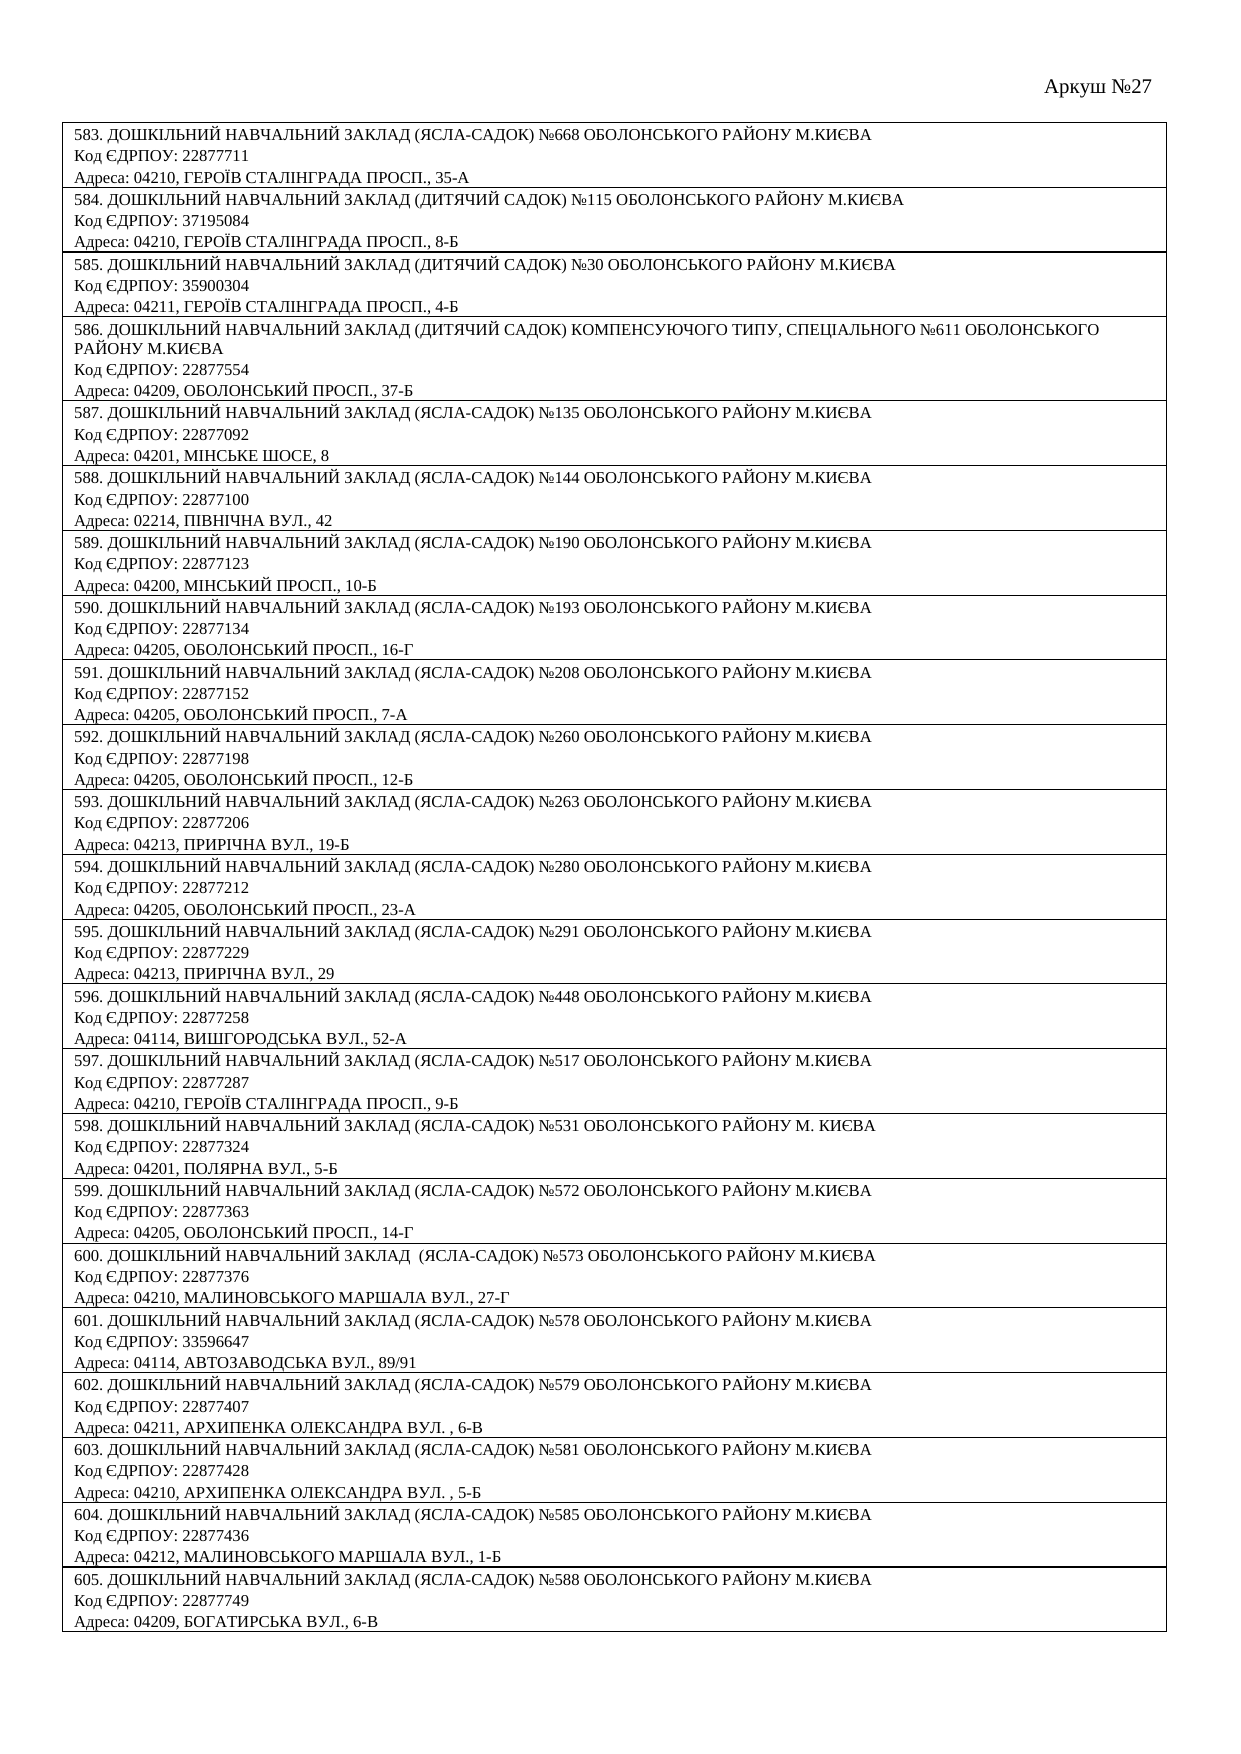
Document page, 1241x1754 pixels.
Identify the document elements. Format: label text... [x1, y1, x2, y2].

table_cell 603. ДОШКІЛЬНИЙ НАВЧАЛЬНИЙ ЗАКЛАД (ЯСЛА-САДОК) №581 ОБОЛОНСЬКОГО РАЙОНУ М.КИЄВА Код ЄДРПОУ: 22877428 Адреса: 04210, АРХИПЕНКА ОЛЕКСАНДРА ВУЛ. , 5-Б [63, 1438, 1166, 1502]
table_cell 602. ДОШКІЛЬНИЙ НАВЧАЛЬНИЙ ЗАКЛАД (ЯСЛА-САДОК) №579 ОБОЛОНСЬКОГО РАЙОНУ М.КИЄВА Код ЄДРПОУ: 22877407 Адреса: 04211, АРХИПЕНКА ОЛЕКСАНДРА ВУЛ. , 6-В [63, 1373, 1166, 1437]
table_cell 587. ДОШКІЛЬНИЙ НАВЧАЛЬНИЙ ЗАКЛАД (ЯСЛА-САДОК) №135 ОБОЛОНСЬКОГО РАЙОНУ М.КИЄВА Код ЄДРПОУ: 22877092 Адреса: 04201, МІНСЬКЕ ШОСЕ, 8 [63, 401, 1166, 465]
table_cell 583. ДОШКІЛЬНИЙ НАВЧАЛЬНИЙ ЗАКЛАД (ЯСЛА-САДОК) №668 ОБОЛОНСЬКОГО РАЙОНУ М.КИЄВА Код ЄДРПОУ: 22877711 Адреса: 04210, ГЕРОЇВ СТАЛІНГРАДА ПРОСП., 35-А [63, 123, 1166, 187]
table_cell 584. ДОШКІЛЬНИЙ НАВЧАЛЬНИЙ ЗАКЛАД (ДИТЯЧИЙ САДОК) №115 ОБОЛОНСЬКОГО РАЙОНУ М.КИЄВА Код ЄДРПОУ: 37195084 Адреса: 04210, ГЕРОЇВ СТАЛІНГРАДА ПРОСП., 8-Б [63, 188, 1166, 251]
table_cell 594. ДОШКІЛЬНИЙ НАВЧАЛЬНИЙ ЗАКЛАД (ЯСЛА-САДОК) №280 ОБОЛОНСЬКОГО РАЙОНУ М.КИЄВА Код ЄДРПОУ: 22877212 Адреса: 04205, ОБОЛОНСЬКИЙ ПРОСП., 23-А [63, 855, 1166, 918]
table_cell 597. ДОШКІЛЬНИЙ НАВЧАЛЬНИЙ ЗАКЛАД (ЯСЛА-САДОК) №517 ОБОЛОНСЬКОГО РАЙОНУ М.КИЄВА Код ЄДРПОУ: 22877287 Адреса: 04210, ГЕРОЇВ СТАЛІНГРАДА ПРОСП., 9-Б [63, 1049, 1166, 1113]
table_cell 598. ДОШКІЛЬНИЙ НАВЧАЛЬНИЙ ЗАКЛАД (ЯСЛА-САДОК) №531 ОБОЛОНСЬКОГО РАЙОНУ М. КИЄВА Код ЄДРПОУ: 22877324 Адреса: 04201, ПОЛЯРНА ВУЛ., 5-Б [63, 1114, 1166, 1178]
table_cell 586. ДОШКІЛЬНИЙ НАВЧАЛЬНИЙ ЗАКЛАД (ДИТЯЧИЙ САДОК) КОМПЕНСУЮЧОГО ТИПУ, СПЕЦІАЛЬНОГО №611 ОБОЛОНСЬКОГО РАЙОНУ М.КИЄВА Код ЄДРПОУ: 22877554 Адреса: 04209, ОБОЛОНСЬКИЙ ПРОСП., 37-Б [63, 317, 1166, 400]
table_cell 589. ДОШКІЛЬНИЙ НАВЧАЛЬНИЙ ЗАКЛАД (ЯСЛА-САДОК) №190 ОБОЛОНСЬКОГО РАЙОНУ М.КИЄВА Код ЄДРПОУ: 22877123 Адреса: 04200, МІНСЬКИЙ ПРОСП., 10-Б [63, 531, 1166, 594]
table_cell 591. ДОШКІЛЬНИЙ НАВЧАЛЬНИЙ ЗАКЛАД (ЯСЛА-САДОК) №208 ОБОЛОНСЬКОГО РАЙОНУ М.КИЄВА Код ЄДРПОУ: 22877152 Адреса: 04205, ОБОЛОНСЬКИЙ ПРОСП., 7-А [63, 660, 1166, 724]
table_cell 599. ДОШКІЛЬНИЙ НАВЧАЛЬНИЙ ЗАКЛАД (ЯСЛА-САДОК) №572 ОБОЛОНСЬКОГО РАЙОНУ М.КИЄВА Код ЄДРПОУ: 22877363 Адреса: 04205, ОБОЛОНСЬКИЙ ПРОСП., 14-Г [63, 1179, 1166, 1242]
table_cell 596. ДОШКІЛЬНИЙ НАВЧАЛЬНИЙ ЗАКЛАД (ЯСЛА-САДОК) №448 ОБОЛОНСЬКОГО РАЙОНУ М.КИЄВА Код ЄДРПОУ: 22877258 Адреса: 04114, ВИШГОРОДСЬКА ВУЛ., 52-А [63, 984, 1166, 1048]
table_cell 595. ДОШКІЛЬНИЙ НАВЧАЛЬНИЙ ЗАКЛАД (ЯСЛА-САДОК) №291 ОБОЛОНСЬКОГО РАЙОНУ М.КИЄВА Код ЄДРПОУ: 22877229 Адреса: 04213, ПРИРІЧНА ВУЛ., 29 [63, 920, 1166, 983]
table_cell 605. ДОШКІЛЬНИЙ НАВЧАЛЬНИЙ ЗАКЛАД (ЯСЛА-САДОК) №588 ОБОЛОНСЬКОГО РАЙОНУ М.КИЄВА Код ЄДРПОУ: 22877749 Адреса: 04209, БОГАТИРСЬКА ВУЛ., 6-В [63, 1568, 1166, 1631]
table_cell 593. ДОШКІЛЬНИЙ НАВЧАЛЬНИЙ ЗАКЛАД (ЯСЛА-САДОК) №263 ОБОЛОНСЬКОГО РАЙОНУ М.КИЄВА Код ЄДРПОУ: 22877206 Адреса: 04213, ПРИРІЧНА ВУЛ., 19-Б [63, 790, 1166, 854]
table_cell 600. ДОШКІЛЬНИЙ НАВЧАЛЬНИЙ ЗАКЛАД (ЯСЛА-САДОК) №573 ОБОЛОНСЬКОГО РАЙОНУ М.КИЄВА Код ЄДРПОУ: 22877376 Адреса: 04210, МАЛИНОВСЬКОГО МАРШАЛА ВУЛ., 27-Г [63, 1244, 1166, 1307]
table_cell 590. ДОШКІЛЬНИЙ НАВЧАЛЬНИЙ ЗАКЛАД (ЯСЛА-САДОК) №193 ОБОЛОНСЬКОГО РАЙОНУ М.КИЄВА Код ЄДРПОУ: 22877134 Адреса: 04205, ОБОЛОНСЬКИЙ ПРОСП., 16-Г [63, 596, 1166, 659]
table_cell 604. ДОШКІЛЬНИЙ НАВЧАЛЬНИЙ ЗАКЛАД (ЯСЛА-САДОК) №585 ОБОЛОНСЬКОГО РАЙОНУ М.КИЄВА Код ЄДРПОУ: 22877436 Адреса: 04212, МАЛИНОВСЬКОГО МАРШАЛА ВУЛ., 1-Б [63, 1503, 1166, 1566]
table_cell 601. ДОШКІЛЬНИЙ НАВЧАЛЬНИЙ ЗАКЛАД (ЯСЛА-САДОК) №578 ОБОЛОНСЬКОГО РАЙОНУ М.КИЄВА Код ЄДРПОУ: 33596647 Адреса: 04114, АВТОЗАВОДСЬКА ВУЛ., 89/91 [63, 1308, 1166, 1372]
table_cell 592. ДОШКІЛЬНИЙ НАВЧАЛЬНИЙ ЗАКЛАД (ЯСЛА-САДОК) №260 ОБОЛОНСЬКОГО РАЙОНУ М.КИЄВА Код ЄДРПОУ: 22877198 Адреса: 04205, ОБОЛОНСЬКИЙ ПРОСП., 12-Б [63, 725, 1166, 789]
table_cell 585. ДОШКІЛЬНИЙ НАВЧАЛЬНИЙ ЗАКЛАД (ДИТЯЧИЙ САДОК) №30 ОБОЛОНСЬКОГО РАЙОНУ М.КИЄВА Код ЄДРПОУ: 35900304 Адреса: 04211, ГЕРОЇВ СТАЛІНГРАДА ПРОСП., 4-Б [63, 253, 1166, 316]
table_cell 588. ДОШКІЛЬНИЙ НАВЧАЛЬНИЙ ЗАКЛАД (ЯСЛА-САДОК) №144 ОБОЛОНСЬКОГО РАЙОНУ М.КИЄВА Код ЄДРПОУ: 22877100 Адреса: 02214, ПІВНІЧНА ВУЛ., 42 [63, 466, 1166, 530]
